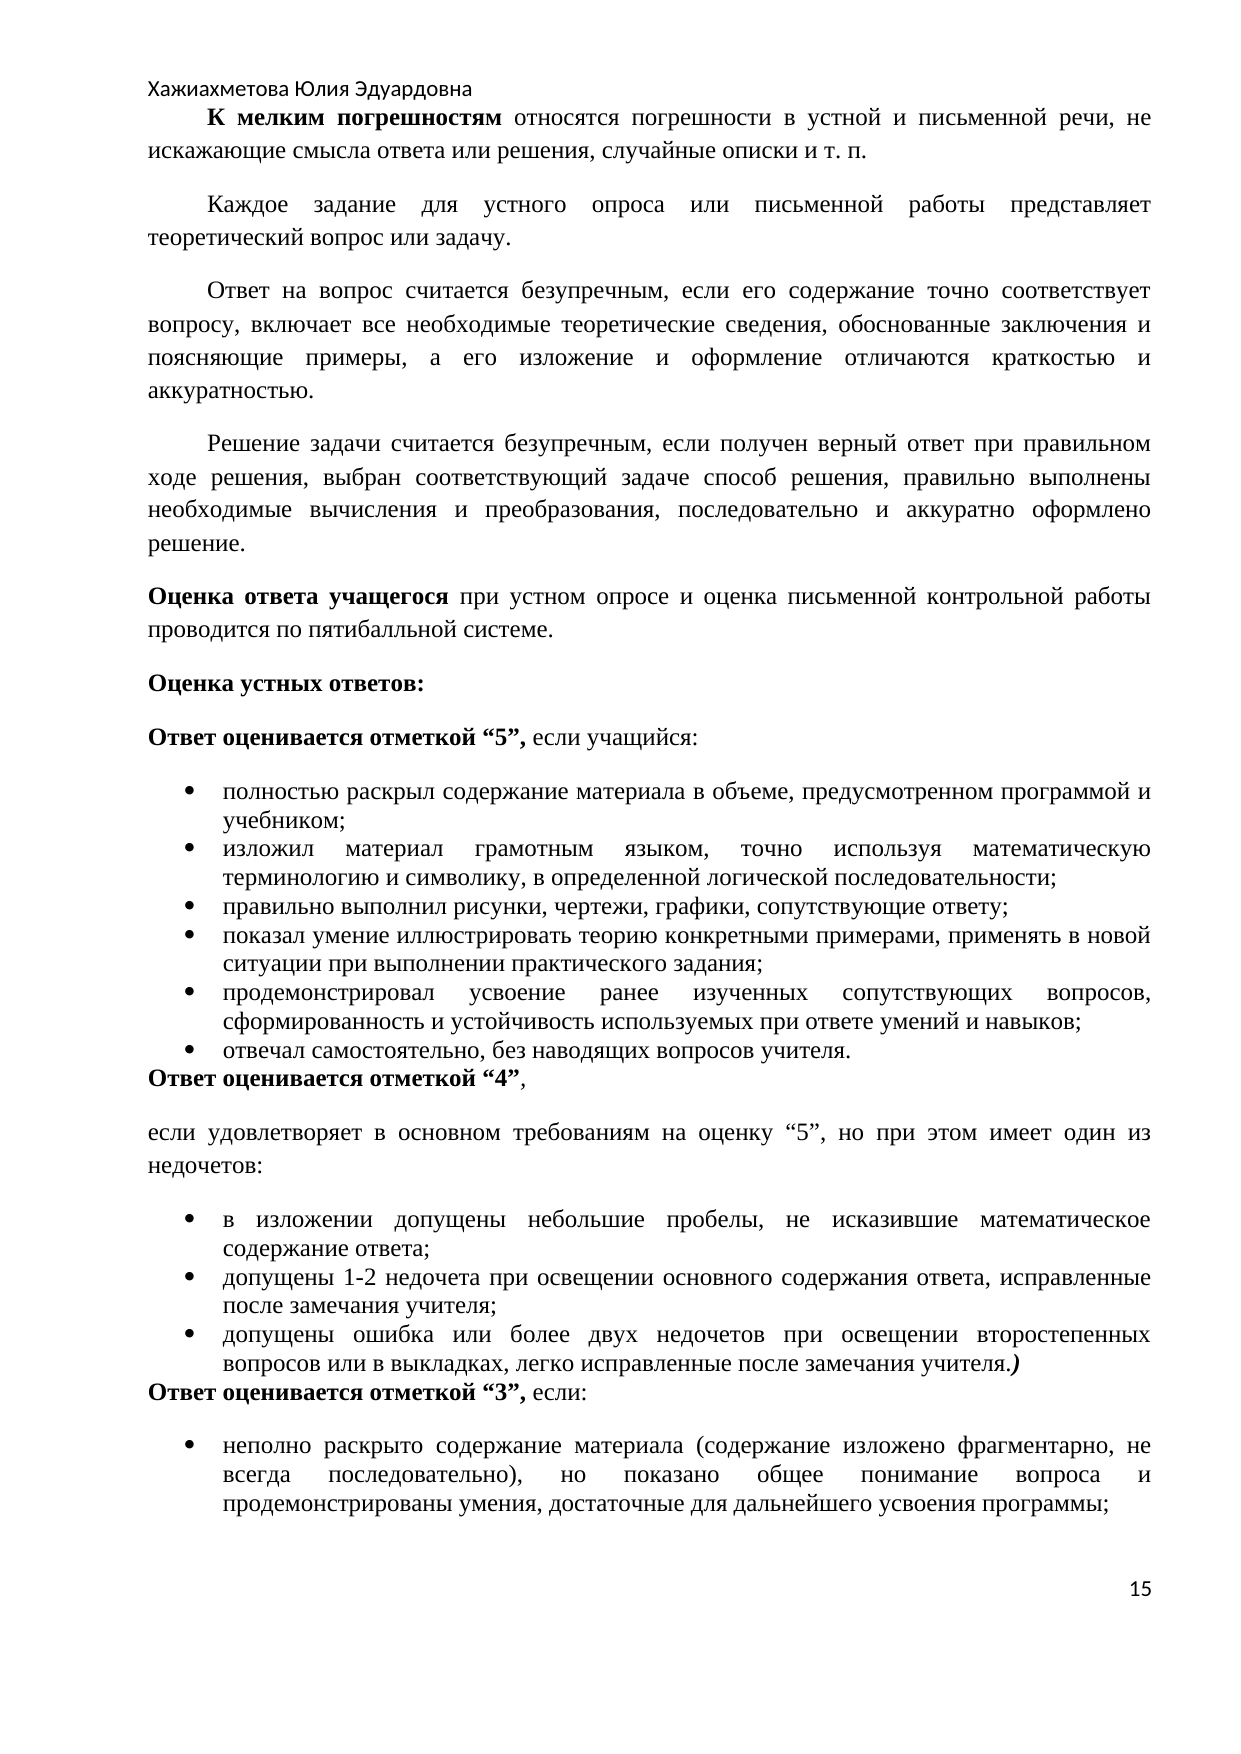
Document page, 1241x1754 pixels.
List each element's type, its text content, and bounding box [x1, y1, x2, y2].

text Оценка устных ответов: [148, 668, 1152, 697]
list отвечал самостоятельно, без наводящих вопросов учителя. [185, 1035, 1152, 1063]
text если удовлетворяет в основном требованиям на оценку “, но при этом имеет один из недочетов: [148, 1117, 1152, 1179]
text Ответ на вопрос считается безупречным, если его содержание точно соответствует вопросу, включает все необходимые теоретические сведения, обоснованные заключения и поясняющие примеры, а его изложение и оформление отличаются краткостью и аккуратностью. [148, 276, 1152, 403]
list продемонстрировал усвоение ранее изученных сопутствующих вопросов, сформированность и устойчивость используемых при ответе умений и навыков; [185, 977, 1152, 1035]
text Оценка ответа учащегося при устном опросе и оценка письменной контрольной работы проводится по пятибалльной системе. [148, 581, 1152, 643]
text Решение задачи считается безупречным, если получен верный ответ при правильном ходе решения, выбран соответствующий задаче способ решения, правильно выполнены необходимые вычисления и преобразования, последовательно и аккуратно оформлено решение. [148, 428, 1152, 556]
list допущены ошибка или более двух недочетов при освещении второстепенных вопросов или в выкладках, легко исправленные после замечания учителя.) [185, 1319, 1152, 1377]
text Ответ оценивается отметкой “, если: [148, 1377, 1152, 1406]
list допущены 1-2 недочета при освещении основного содержания ответа, исправленные после замечания учителя; [185, 1262, 1152, 1319]
text Ответ оценивается отметкой “, если учащийся: [148, 722, 1152, 751]
list в изложении допущены небольшие пробелы, не исказившие математическое содержание ответа; [185, 1204, 1152, 1262]
text Каждое задание для устного опроса или письменной работы представляет теоретический вопрос или задачу. [148, 189, 1152, 251]
list показал умение иллюстрировать теорию конкретными примерами, применять в новой ситуации при выполнении практического задания; [185, 920, 1152, 977]
text К мелким погрешностям относятся погрешности в устной и письменной речи, не искажающие смысла ответа или решения, случайные описки и т. п. [148, 102, 1152, 164]
text Ответ оценивается отметкой “, [148, 1063, 1152, 1092]
list полностью раскрыл содержание материала в объеме, предусмотренном программой и учебником; [185, 776, 1152, 833]
list неполно раскрыто содержание материала (содержание изложено фрагментарно, не всегда последовательно), но показано общее понимание вопроса и продемонстрированы умения, достаточные для дальнейшего усвоения программы; [185, 1431, 1152, 1517]
list правильно выполнил рисунки, чертежи, графики, сопутствующие ответу; [185, 891, 1152, 920]
list изложил материал грамотным языком, точно используя математическую терминологию и символику, в определенной логической последовательности; [185, 833, 1152, 891]
